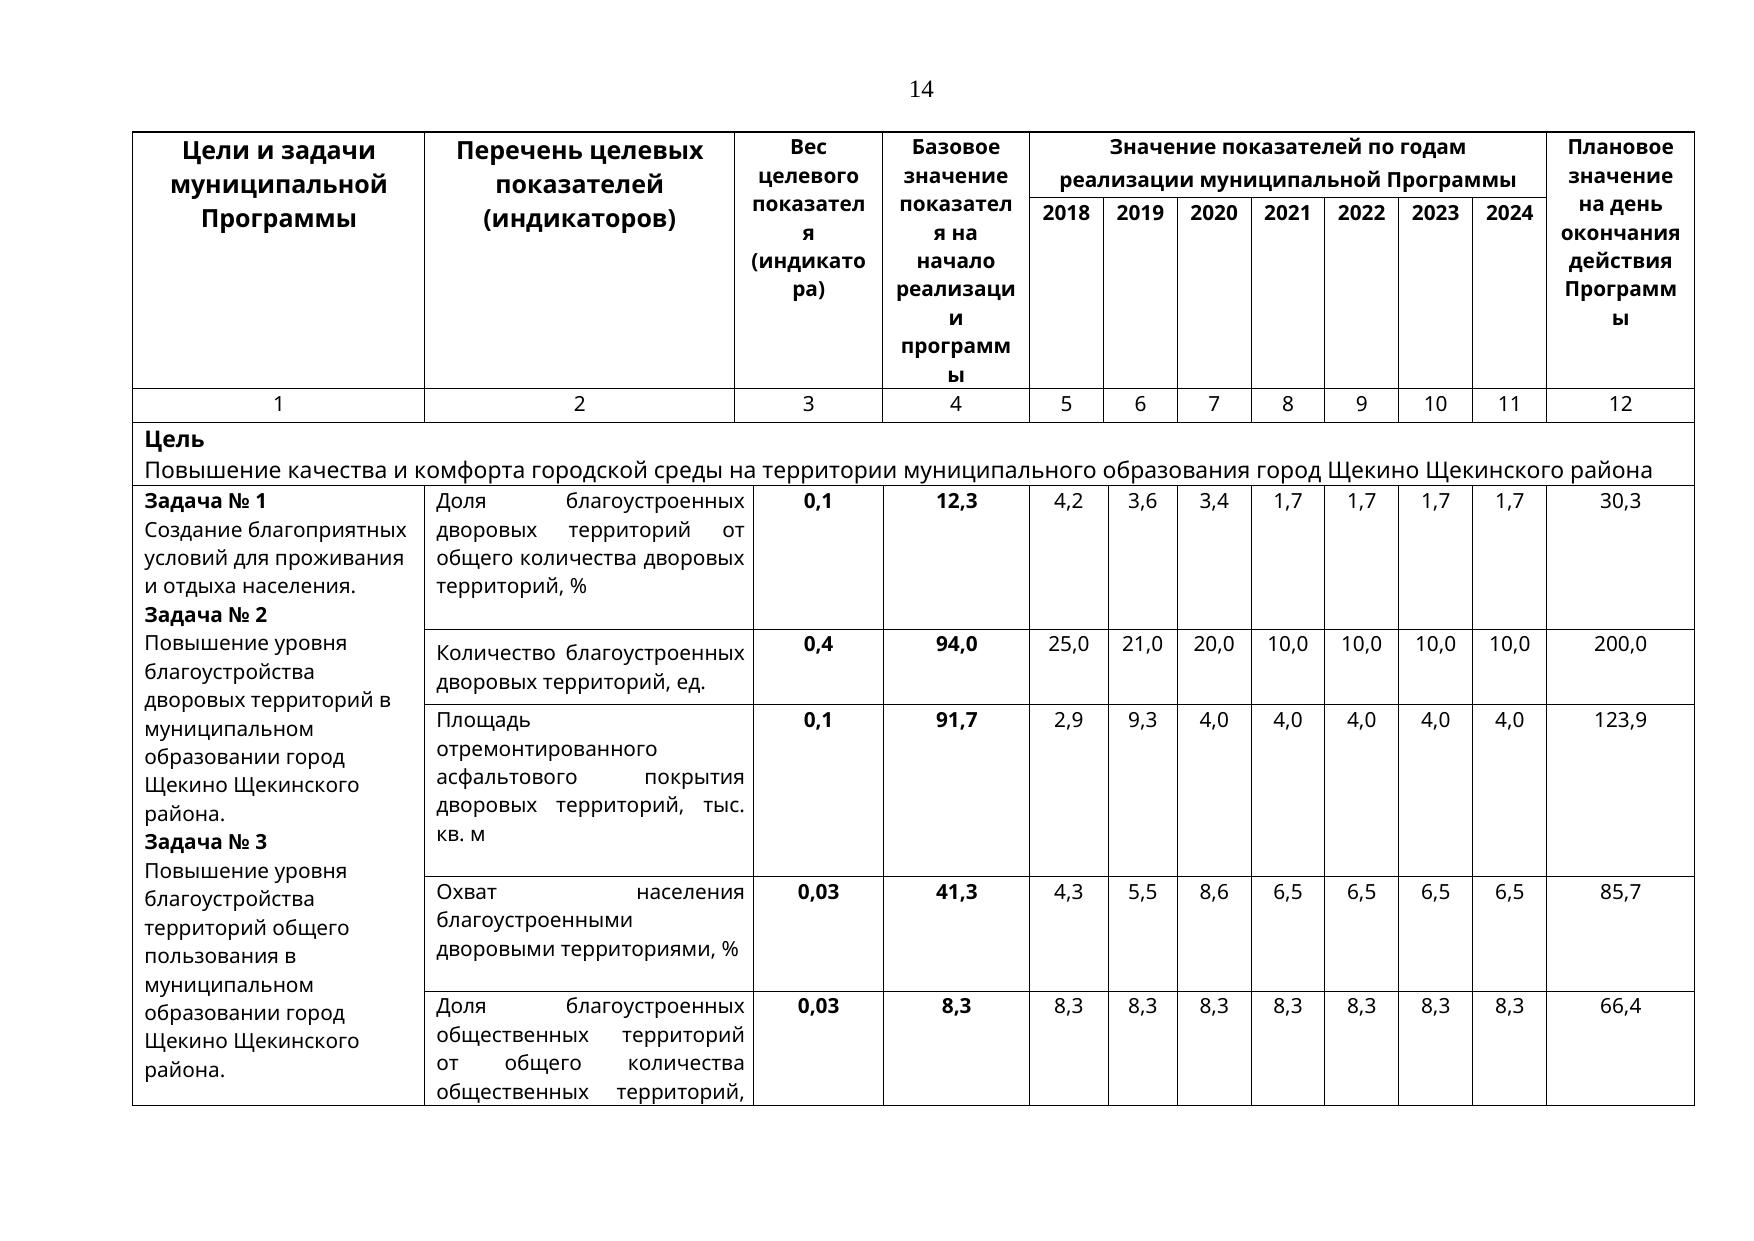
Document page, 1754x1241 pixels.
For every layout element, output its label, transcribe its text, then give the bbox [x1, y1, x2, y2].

table_cell 2018 [1030, 198, 1103, 388]
table_cell 8,3 [1473, 992, 1546, 1105]
table_cell 123,9 [1547, 705, 1694, 876]
table_cell 20,0 [1178, 630, 1251, 704]
table_cell 3,4 [1178, 486, 1251, 628]
table_cell Доля благоустроенных дворовых территорий от общего количества дворовых территорий, % [425, 486, 753, 628]
table_cell 2022 [1325, 198, 1398, 388]
table_cell 8,3 [1325, 992, 1398, 1105]
table_cell Задача № 1 Создание благоприятных условий для проживания и отдыха населения. Задача № 2 Повышение уровня благоустройства дворовых территорий в муниципальном образовании город Щекино Щекинского района. Задача № 3 Повышение уровня благоустройства территорий общего пользования в муниципальном образовании город Щекино Щекинского района. Задача № 4 Обеспечение уровня вовлеченности заинтересованных граждан, организаций в реализацию мероприятий по благоустройству дворовых территорий в муниципальном образовании город Щекино Щекинского района. [133, 486, 424, 1105]
table_cell 8,3 [884, 992, 1029, 1105]
table_header Цели и задачи муниципальной Программы [133, 133, 424, 388]
table_cell 4,3 [1030, 877, 1108, 991]
table_cell 200,0 [1547, 630, 1694, 704]
table_cell Количество благоустроенных дворовых территорий, ед. [425, 630, 753, 704]
table_cell 4 [883, 389, 1029, 422]
table_cell 1,7 [1399, 486, 1472, 628]
table_cell 8,3 [1178, 992, 1251, 1105]
table_cell 11 [1473, 389, 1546, 422]
table_header Вес целевого показателя (индикатора) [735, 133, 882, 388]
table_cell 41,3 [884, 877, 1029, 991]
table_cell 4,0 [1473, 705, 1546, 876]
table_cell 25,0 [1030, 630, 1108, 704]
table_cell 85,7 [1547, 877, 1694, 991]
table_cell 10,0 [1325, 630, 1398, 704]
table_cell 8,6 [1178, 877, 1251, 991]
table_cell 30,3 [1547, 486, 1694, 628]
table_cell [425, 992, 753, 1105]
table_cell 4,0 [1325, 705, 1398, 876]
table_cell 2024 [1473, 198, 1546, 388]
table_cell 6,5 [1325, 877, 1398, 991]
table_cell 8 [1252, 389, 1324, 422]
table_cell 2 [425, 389, 734, 422]
table_cell 21,0 [1109, 630, 1177, 704]
table_cell 8,3 [1252, 992, 1324, 1105]
table_cell 2023 [1399, 198, 1472, 388]
table_cell 3 [735, 389, 882, 422]
table_cell Цель Повышение качества и комфорта городской среды на территории муниципального образования город Щекино Щекинского района [133, 423, 1694, 485]
table_cell 4,2 [1030, 486, 1108, 628]
table_cell 0,4 [754, 630, 883, 704]
table_cell 10,0 [1252, 630, 1324, 704]
table_cell 1,7 [1473, 486, 1546, 628]
table_cell 2021 [1252, 198, 1324, 388]
table_cell 10,0 [1399, 630, 1472, 704]
table_cell 1,7 [1252, 486, 1324, 628]
table_cell 8,3 [1109, 992, 1177, 1105]
table_cell 6,5 [1252, 877, 1324, 991]
table_cell 4,0 [1399, 705, 1472, 876]
table_cell 2019 [1104, 198, 1177, 388]
table_cell 9 [1325, 389, 1398, 422]
table_cell 0,03 [754, 992, 883, 1105]
table_header Базовое значение показателя на начало реализации программы [883, 133, 1029, 388]
table_cell 0,1 [754, 486, 883, 628]
table_cell 6,5 [1399, 877, 1472, 991]
table_cell 3,6 [1109, 486, 1177, 628]
table_cell 12,3 [884, 486, 1029, 628]
table_cell 9,3 [1109, 705, 1177, 876]
table_header Перечень целевых показателей (индикаторов) [425, 133, 734, 388]
table_cell 0,03 [754, 877, 883, 991]
table_cell 1,7 [1325, 486, 1398, 628]
table_cell 4,0 [1178, 705, 1251, 876]
table_cell 6 [1104, 389, 1177, 422]
table_cell Охват населения благоустроенными дворовыми территориями, % [425, 877, 753, 991]
table_cell 94,0 [884, 630, 1029, 704]
table_cell 2020 [1178, 198, 1251, 388]
table_header Плановое значение на день окончания действия Программы [1547, 133, 1694, 388]
table_cell 91,7 [884, 705, 1029, 876]
table_cell 2,9 [1030, 705, 1108, 876]
table_cell 4,0 [1252, 705, 1324, 876]
table_cell 5 [1030, 389, 1103, 422]
table_header Значение показателей по годам реализации муниципальной Программы [1030, 133, 1546, 197]
table_cell 6,5 [1473, 877, 1546, 991]
table_cell 66,4 [1547, 992, 1694, 1105]
table_cell 5,5 [1109, 877, 1177, 991]
table_cell 10,0 [1473, 630, 1546, 704]
table_cell Площадь отремонтированного асфальтового покрытия дворовых территорий, тыс. кв. м [425, 705, 753, 876]
table_cell 0,1 [754, 705, 883, 876]
table_cell 1 [133, 389, 424, 422]
table_cell 8,3 [1030, 992, 1108, 1105]
table_cell 10 [1399, 389, 1472, 422]
table_cell 7 [1178, 389, 1251, 422]
table_cell 12 [1547, 389, 1694, 422]
table_cell 8,3 [1399, 992, 1472, 1105]
